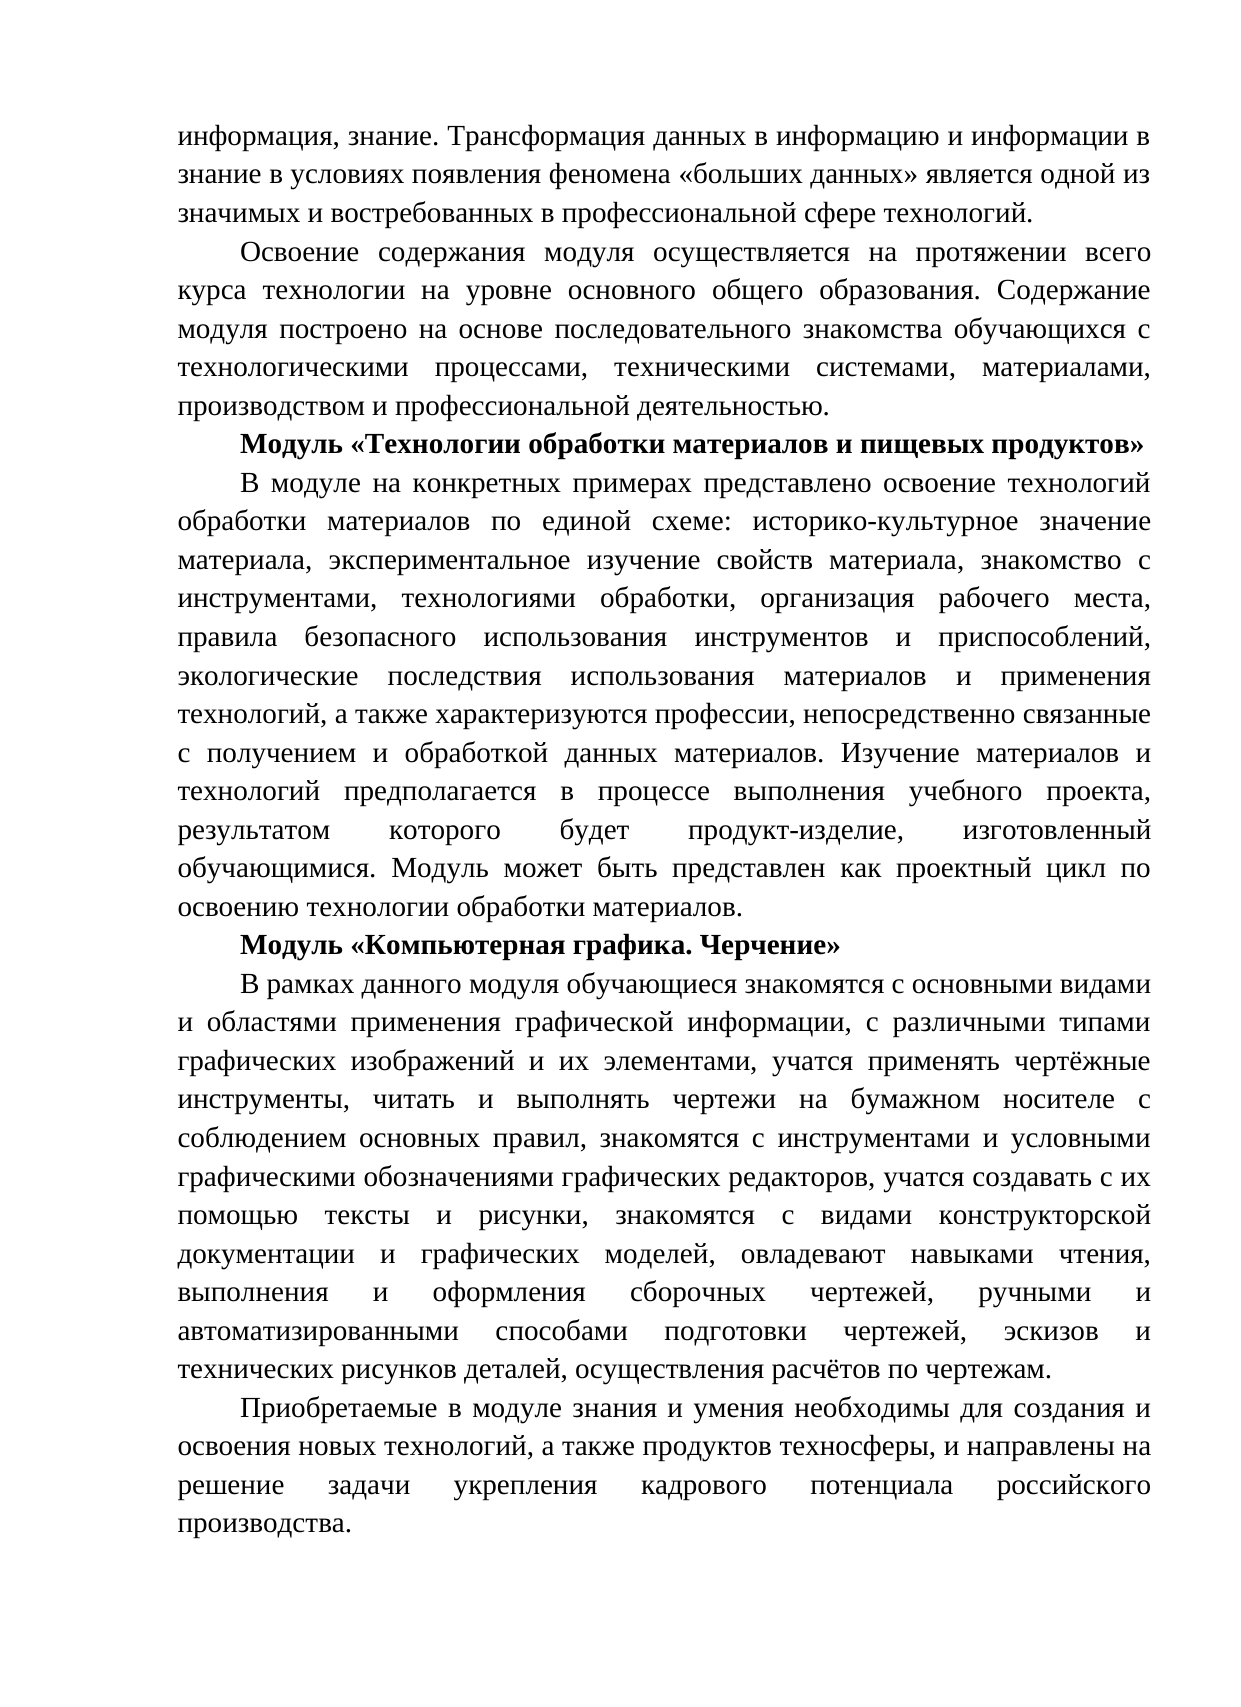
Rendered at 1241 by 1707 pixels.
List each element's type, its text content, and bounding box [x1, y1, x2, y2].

text В рамках данного модуля обучающиеся знакомятся с основными видами и областями применения графической информации, с различными типами графических изображений и их элементами, учатся применять чертёжные инструменты, читать и выполнять чертежи на бумажном носителе с соблюдением основных правил, знакомятся с инструментами и условными графическими обозначениями графических редакторов, учатся создавать с их помощью тексты и рисунки, знакомятся с видами конструкторской документации и графических моделей, овладевают навыками чтения, выполнения и оформления сборочных чертежей, ручными и автоматизированными способами подготовки чертежей, эскизов и технических рисунков деталей, осуществления расчётов по чертежам. [177, 966, 1152, 1385]
text Модуль «Технологии обработки материалов и пищевых продуктов» [177, 426, 1152, 460]
text Освоение содержания модуля осуществляется на протяжении всего курса технологии на уровне основного общего образования. Содержание модуля построено на основе последовательного знакомства обучающихся с технологическими процессами, техническими системами, материалами, производством и профессиональной деятельностью. [177, 234, 1152, 421]
text Модуль «Компьютерная графика. Черчение» [177, 927, 1152, 961]
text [177, 118, 1152, 229]
text В модуле на конкретных примерах представлено освоение технологий обработки материалов по единой схеме: историко-культурное значение материала, экспериментальное изучение свойств материала, знакомство с инструментами, технологиями обработки, организация рабочего места, правила безопасного использования инструментов и приспособлений, экологические последствия использования материалов и применения технологий, а также характеризуются профессии, непосредственно связанные с получением и обработкой данных материалов. Изучение материалов и технологий предполагается в процессе выполнения учебного проекта, результатом которого будет продукт-изделие, изготовленный обучающимися. Модуль может быть представлен как проектный цикл по освоению технологии обработки материалов. [177, 465, 1152, 922]
text Приобретаемые в модуле знания и умения необходимы для создания и освоения новых технологий, а также продуктов техносферы, и направлены на решение задачи укрепления кадрового потенциала российского производства. [177, 1390, 1152, 1539]
